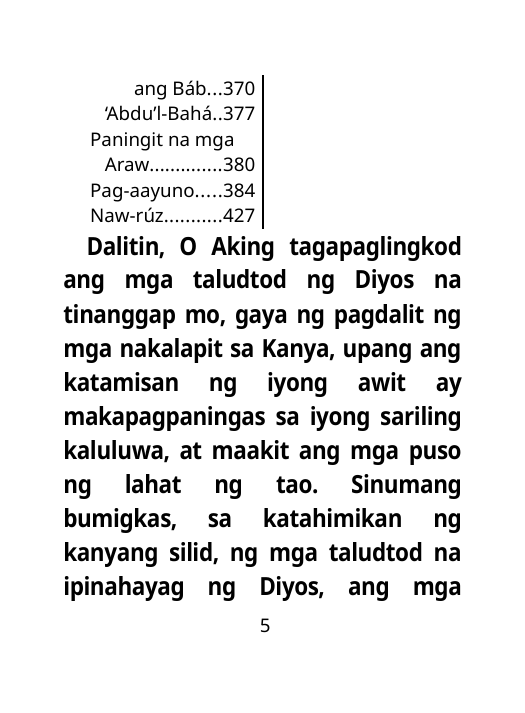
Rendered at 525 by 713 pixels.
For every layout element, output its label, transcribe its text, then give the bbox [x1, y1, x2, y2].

text Naw-rúz 427 [90, 203, 260, 228]
text ‘Abdu’l-Bahá 377 [90, 101, 260, 126]
text Paningit na mga [90, 126, 260, 152]
text Araw 380 [90, 152, 260, 177]
text Pag-aayuno 384 [90, 177, 260, 203]
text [63, 228, 462, 603]
text ang Báb 370 [90, 75, 260, 101]
